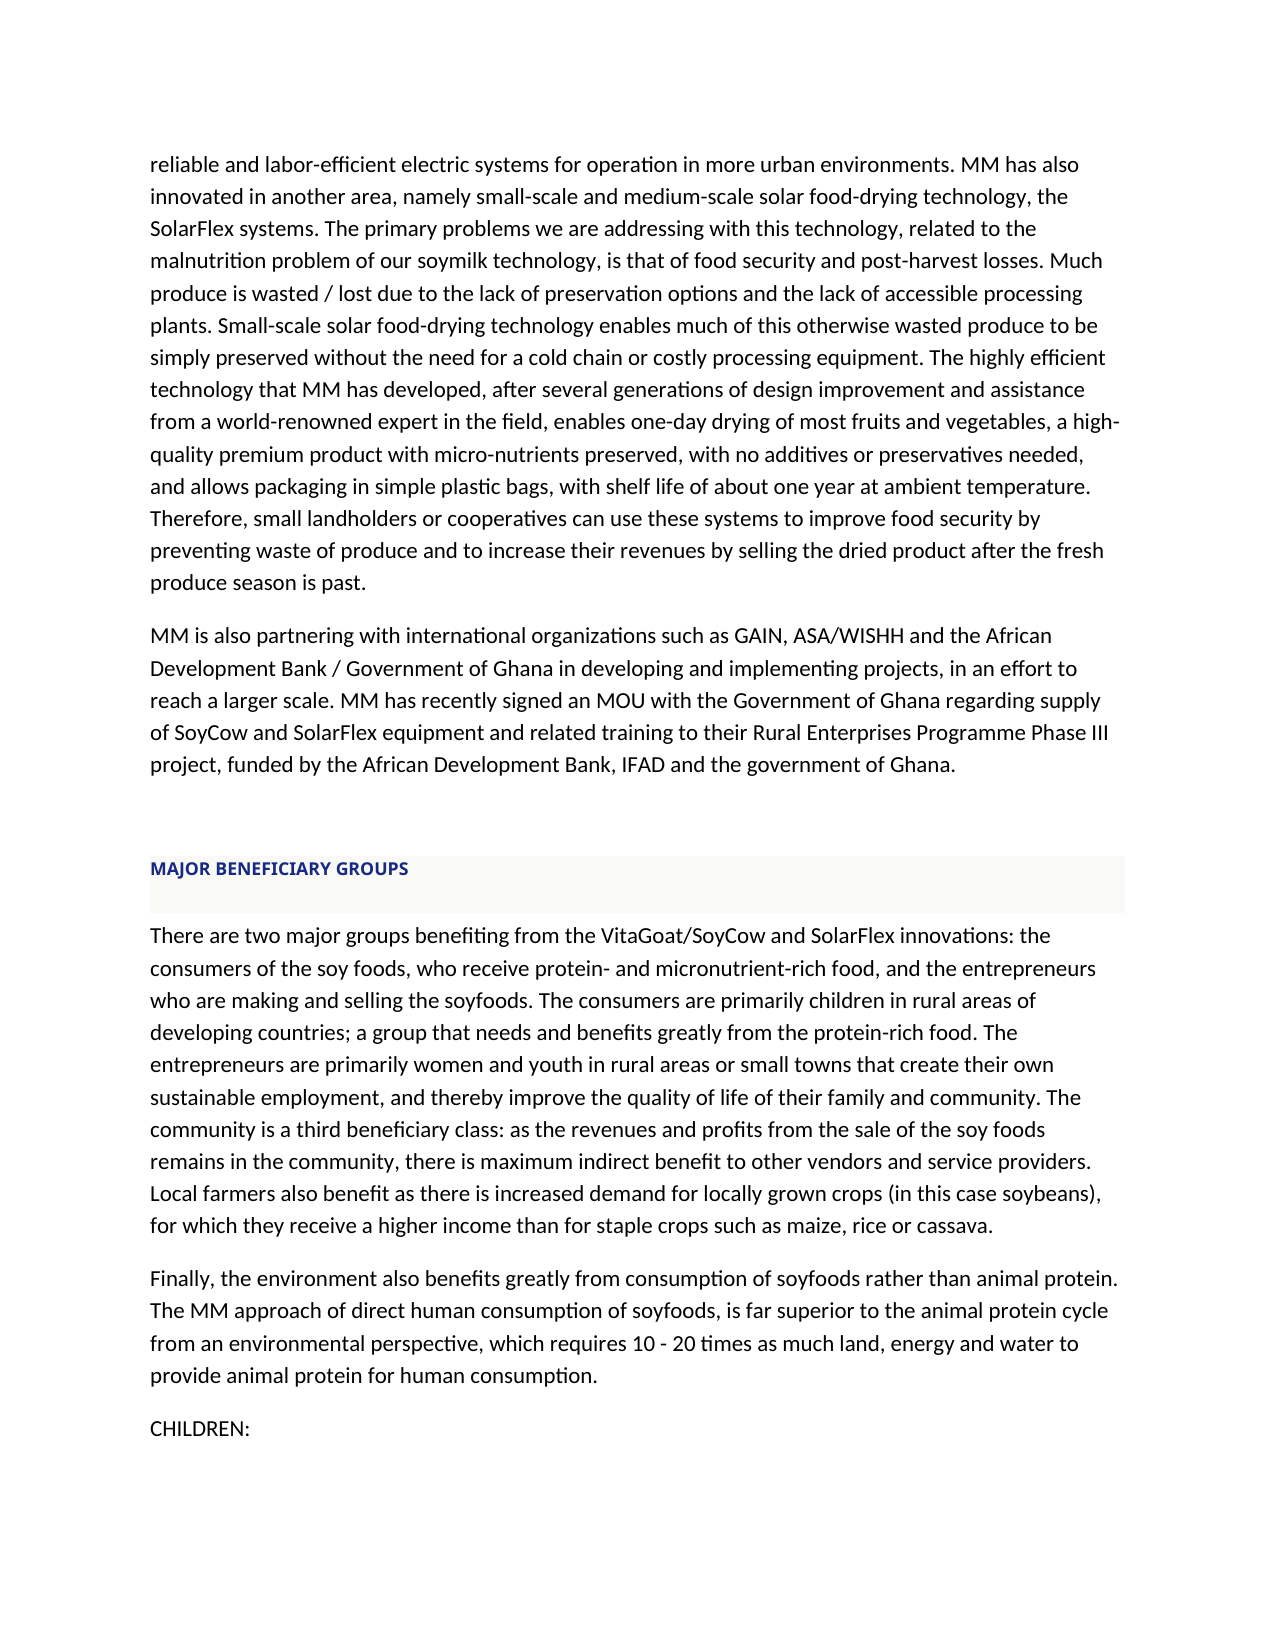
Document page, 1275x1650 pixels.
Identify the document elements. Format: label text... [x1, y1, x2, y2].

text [150, 150, 1125, 596]
text MAJOR BENEFICIARY GROUPS [150, 856, 1125, 880]
text Finally, the environment also benefits greatly from consumption of soyfoods rather than animal protein. The MM approach of direct human consumption of soyfoods, is far superior to the animal protein cycle from an environmental perspective, which requires 10 - 20 times as much land, energy and water to provide animal protein for human consumption. [150, 1264, 1125, 1389]
text MM is also partnering with international organizations such as GAIN, ASA/WISHH and the African Development Bank / Government of Ghana in developing and implementing projects, in an effort to reach a larger scale. MM has recently signed an MOU with the Government of Ghana regarding supply of SoyCow and SolarFlex equipment and related training to their Rural Enterprises Programme Phase III project, funded by the African Development Bank, IFAD and the government of Ghana. [150, 621, 1125, 778]
text There are two major groups benefiting from the VitaGoat/SoyCow and SolarFlex innovations: the consumers of the soy foods, who receive protein- and micronutrient-rich food, and the entrepreneurs who are making and selling the soyfoods. The consumers are primarily children in rural areas of developing countries; a group that needs and benefits greatly from the protein-rich food. The entrepreneurs are primarily women and youth in rural areas or small towns that create their own sustainable employment, and thereby improve the quality of life of their family and community. The community is a third beneficiary class: as the revenues and profits from the sale of the soy foods remains in the community, there is maximum indirect benefit to other vendors and service providers. Local farmers also benefit as there is increased demand for locally grown crops (in this case soybeans), for which they receive a higher income than for staple crops such as maize, rice or cassava. [150, 922, 1125, 1239]
text CHILDREN: [150, 1414, 1125, 1442]
